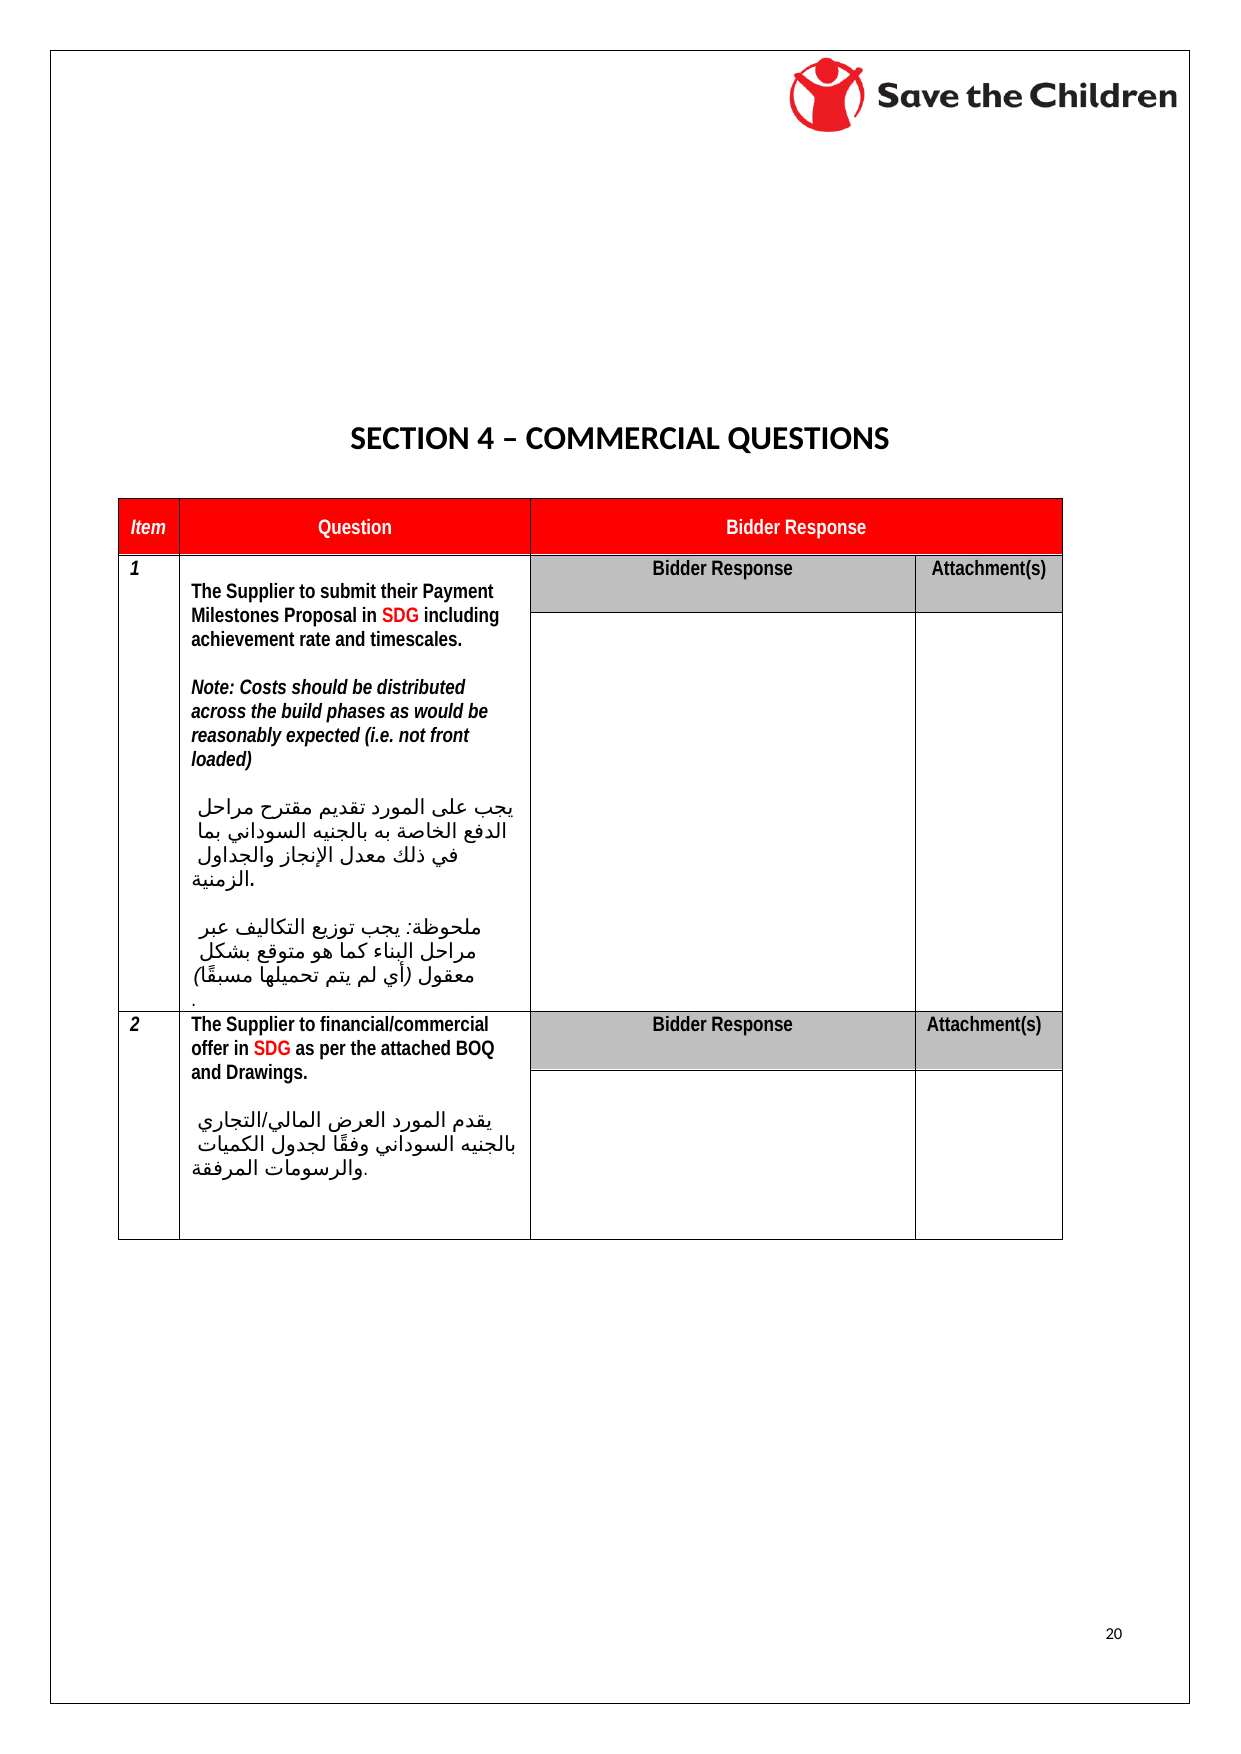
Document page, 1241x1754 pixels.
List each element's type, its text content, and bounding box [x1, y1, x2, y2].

table_cell The Supplier to financial/commercial offer in SDG as per the attached BOQ and Drawings. يقدم المورد العرض المالي/التجاري بالجنيه السوداني وفقًا لجدول الكميات والرسومات المرفقة. [180, 1012, 530, 1238]
table_cell Bidder Response [531, 556, 915, 612]
table_cell 1 [119, 556, 179, 1011]
table_header Question [180, 499, 530, 554]
table_cell [531, 613, 915, 1011]
subtitle SECTION 4 – COMMERCIAL QUESTIONS [118, 417, 1122, 457]
table_cell [916, 613, 1062, 1011]
table_header Bidder Response [531, 499, 1062, 554]
picture [789, 57, 1177, 132]
table_cell Attachment(s) [916, 1012, 1062, 1069]
table_cell [531, 1071, 915, 1238]
table_cell The Supplier to submit their Payment Milestones Proposal in SDG including achievement rate and timescales. Note: Costs should be distributed across the build phases as would be reasonably expected (i.e. not front loaded) يجب على المورد تقديم مقترح مراحل الدفع الخاصة به بالجنيه السوداني بما في ذلك معدل الإنجاز والجداول الزمنية. ملحوظة: يجب توزيع التكاليف عبر مراحل البناء كما هو متوقع بشكل معقول (أي لم يتم تحميلها مسبقًا) . [180, 556, 530, 1011]
table_cell Bidder Response [531, 1012, 915, 1069]
table_cell [916, 1071, 1062, 1238]
table_header Item [119, 499, 179, 554]
table_cell 2 [119, 1012, 179, 1238]
table_cell Attachment(s) [916, 556, 1062, 612]
